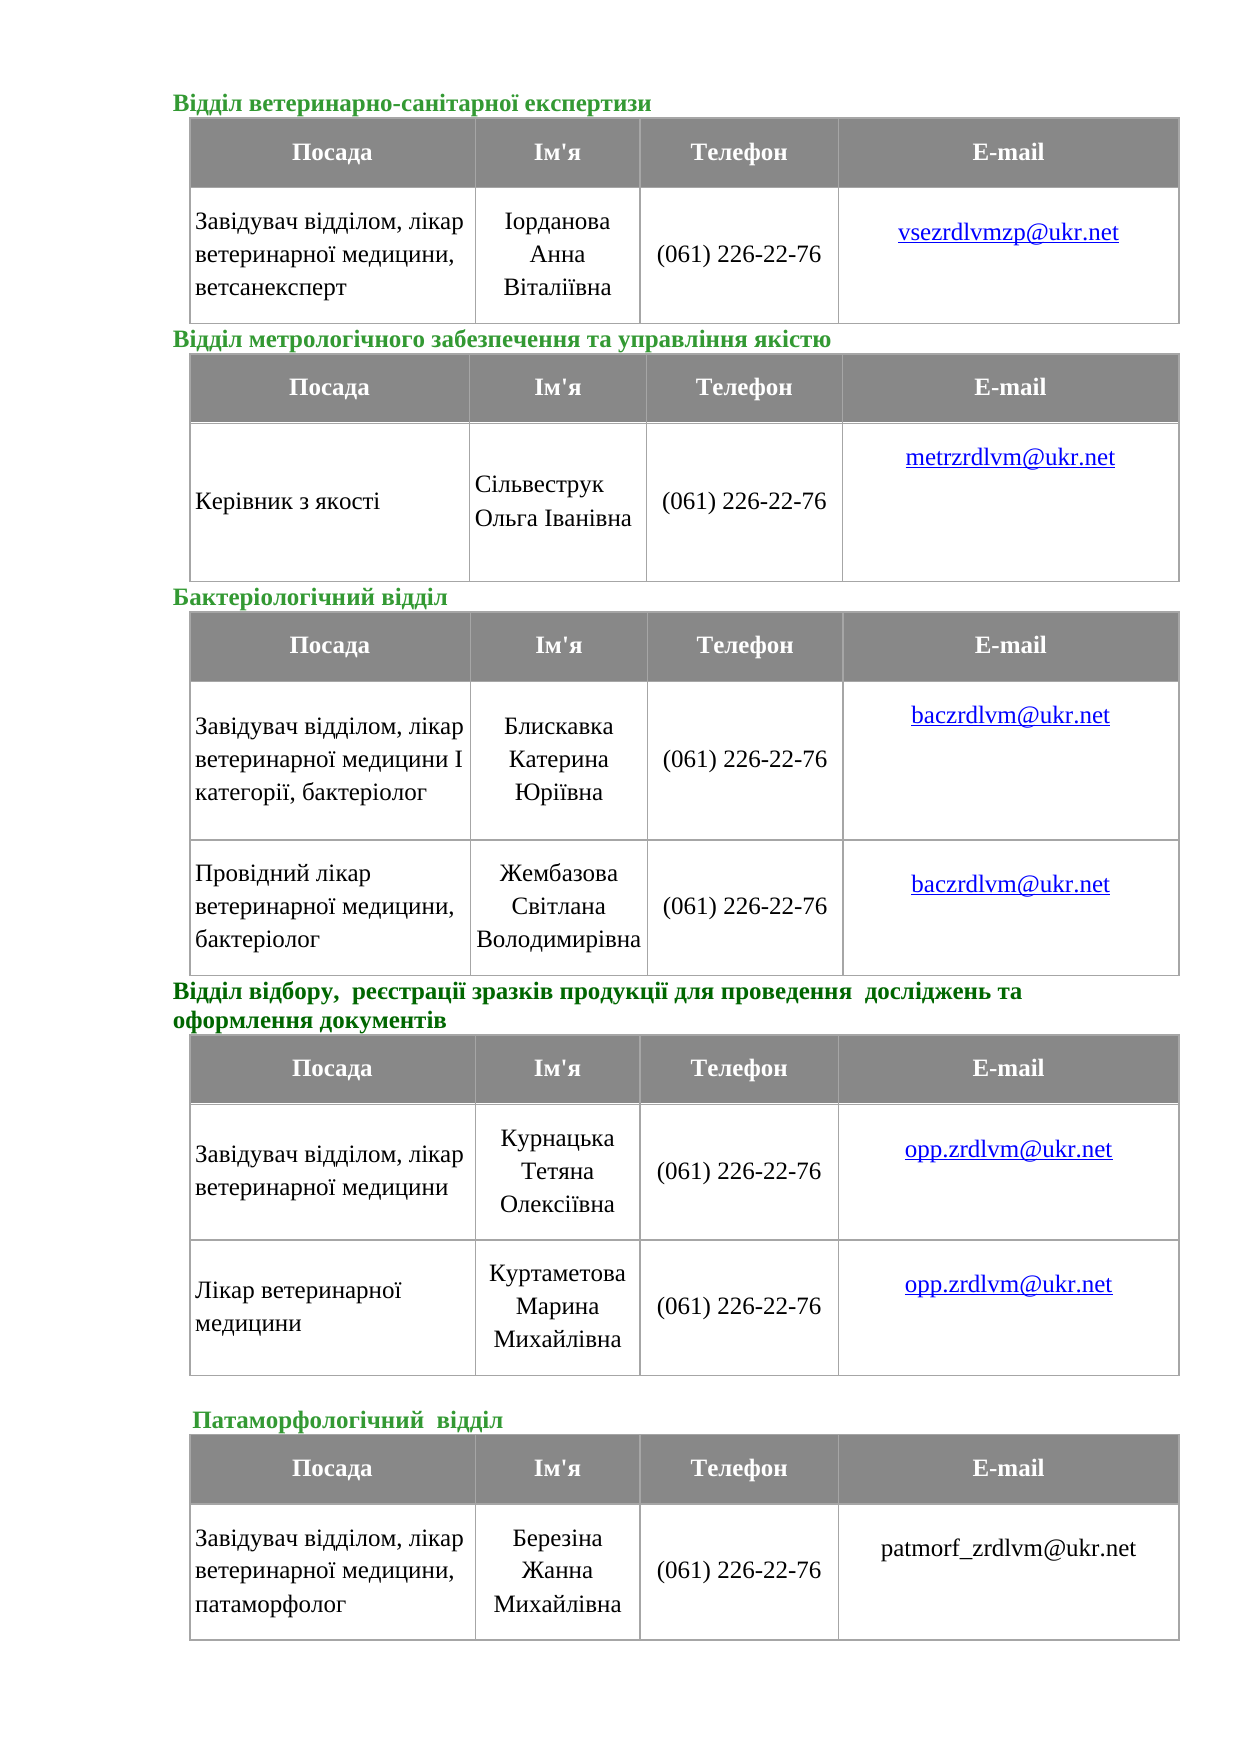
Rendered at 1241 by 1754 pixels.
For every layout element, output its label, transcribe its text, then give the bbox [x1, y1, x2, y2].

table_cell baczrdlvm@ukr.net [844, 841, 1178, 975]
table_header Ім'я [470, 355, 646, 422]
table_cell baczrdlvm@ukr.net [844, 682, 1178, 839]
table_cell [839, 1505, 1178, 1639]
table_header Посада [191, 613, 470, 681]
table_cell Блискавка Катерина Юріївна [471, 682, 647, 839]
table_cell Керівник з якості [191, 424, 469, 581]
table_cell vsezrdlvmzp@ukr.net [839, 188, 1178, 322]
table_cell (061) 226-22-76 [648, 682, 842, 839]
table_cell Завідувач відділом, лікар ветеринарної медицини, ветсанексперт [191, 188, 475, 322]
table_cell (061) 226-22-76 [648, 841, 842, 975]
table_header Посада [191, 355, 469, 422]
table_cell Жембазова Світлана Володимирівна [471, 841, 647, 975]
table_cell Сільвеструк Ольга Іванівна [470, 424, 646, 581]
table_header Посада [191, 119, 475, 187]
table_cell Курнацька Тетяна Олексіївна [476, 1105, 639, 1239]
table_header E-mail [839, 1435, 1178, 1503]
table_cell (061) 226-22-76 [641, 188, 838, 322]
text Відділ відбору, реєстрації зразків продукції для проведення досліджень та [148, 976, 1152, 1005]
table_cell Березіна Жанна Михайлівна [476, 1505, 639, 1639]
table_header Ім'я [476, 1036, 639, 1103]
table_header E-mail [843, 355, 1178, 422]
table_header Телефон [648, 613, 842, 681]
table_cell Лікар ветеринарної медицини [191, 1241, 475, 1375]
table_cell metrzrdlvm@ukr.net [843, 424, 1178, 581]
table_header Телефон [641, 119, 838, 187]
table_header E-mail [839, 1036, 1178, 1103]
table_cell Завідувач відділом, лікар ветеринарної медицини І категорії, бактеріолог [191, 682, 470, 839]
table_cell Іорданова Анна Віталіївна [476, 188, 639, 322]
table_cell (061) 226-22-76 [647, 424, 842, 581]
table_cell opp.zrdlvm@ukr.net [839, 1241, 1178, 1375]
table_header Посада [191, 1036, 475, 1103]
text Патаморфологічний відділ [148, 1405, 1152, 1434]
table_cell (061) 226-22-76 [641, 1241, 838, 1375]
table_header E-mail [839, 119, 1178, 187]
table_header Телефон [641, 1036, 838, 1103]
table_header Ім'я [471, 613, 647, 681]
table_header Телефон [647, 355, 842, 422]
table_header Телефон [641, 1435, 838, 1503]
text Відділ ветеринарно-санітарної експертизи [148, 88, 1152, 117]
table_cell (061) 226-22-76 [641, 1505, 838, 1639]
table_header Ім'я [476, 1435, 639, 1503]
table_cell Провідний лікар ветеринарної медицини, бактеріолог [191, 841, 470, 975]
table_header E-mail [844, 613, 1178, 681]
table_cell Куртаметова Марина Михайлівна [476, 1241, 639, 1375]
table_cell opp.zrdlvm@ukr.net [839, 1105, 1178, 1239]
text оформлення документів [148, 1005, 1152, 1034]
text Бактеріологічний відділ [148, 582, 1152, 611]
table_cell Завідувач відділом, лікар ветеринарної медицини [191, 1105, 475, 1239]
table_header Ім'я [476, 119, 639, 187]
table_cell (061) 226-22-76 [641, 1105, 838, 1239]
text Відділ метрологічного забезпечення та управління якістю [148, 324, 1152, 353]
table_cell Завідувач відділом, лікар ветеринарної медицини, патаморфолог [191, 1505, 475, 1639]
table_header Посада [191, 1435, 475, 1503]
